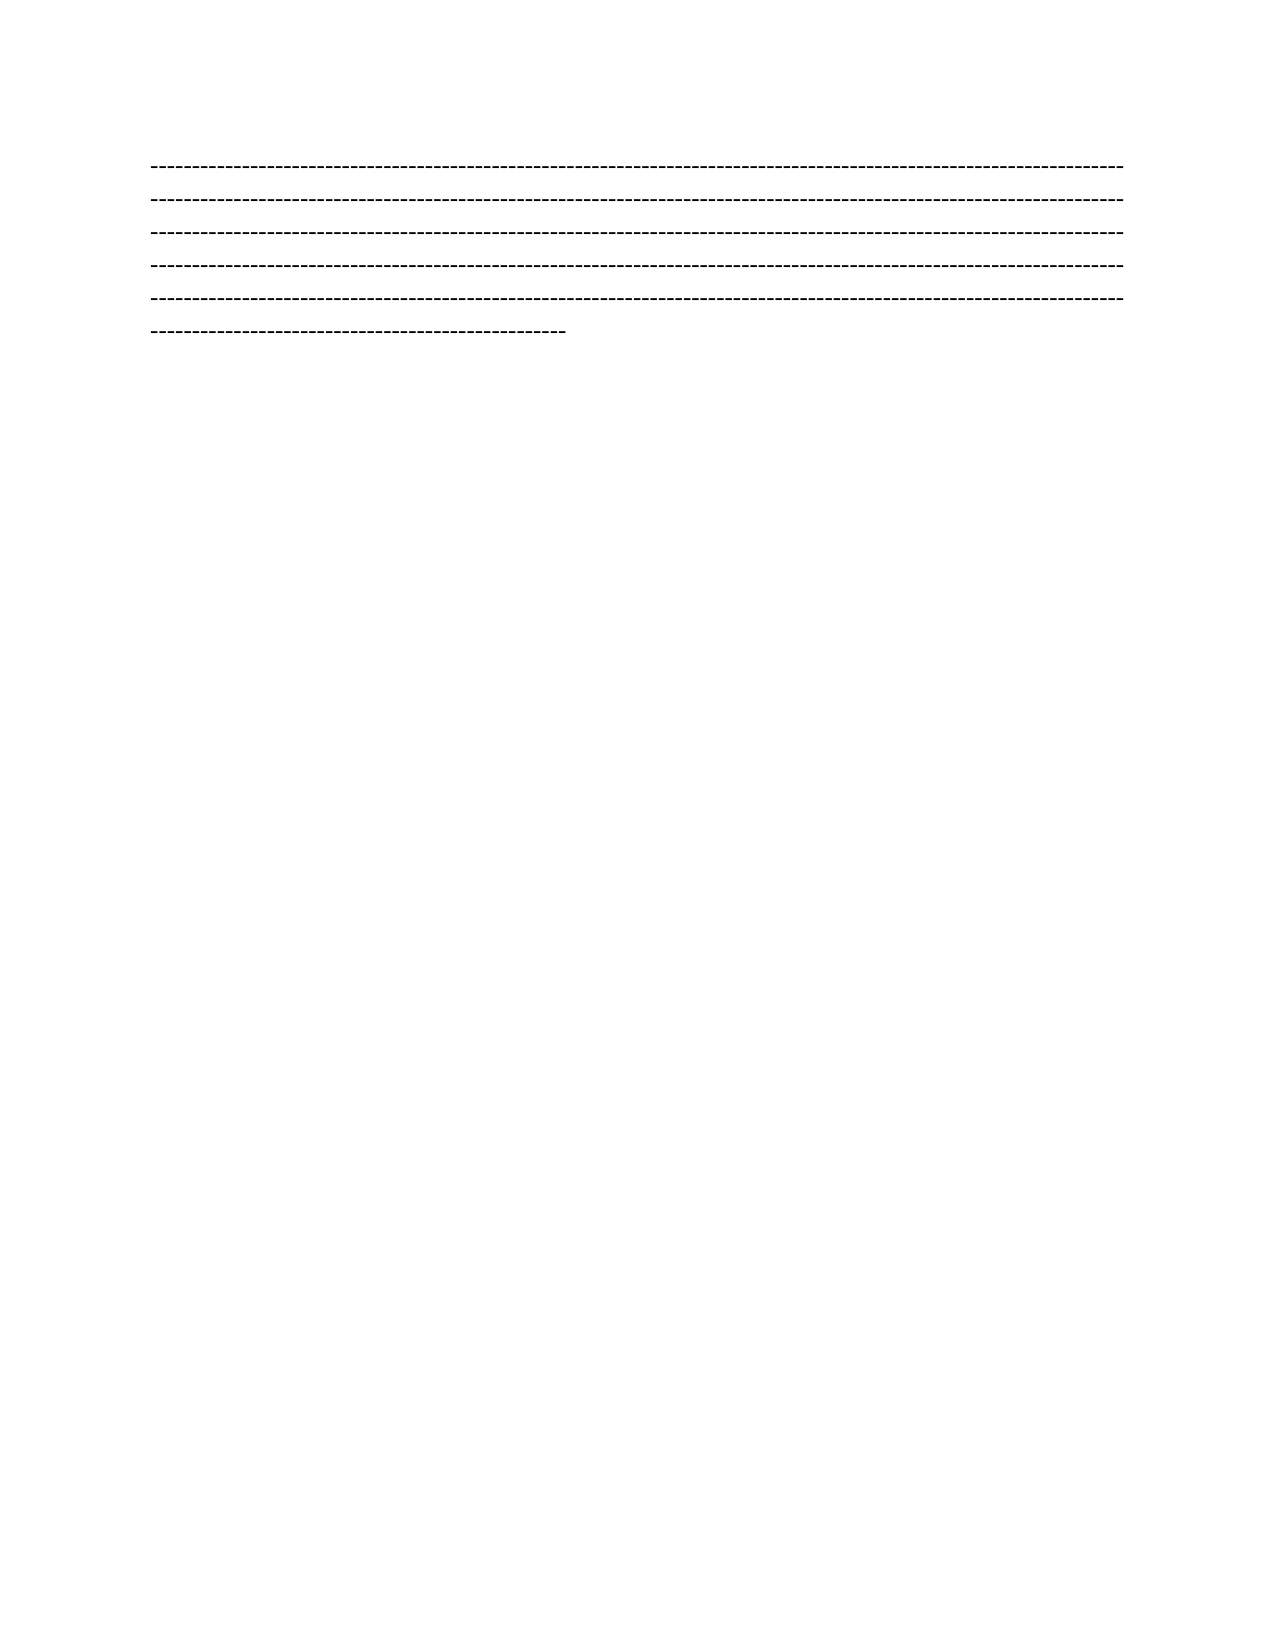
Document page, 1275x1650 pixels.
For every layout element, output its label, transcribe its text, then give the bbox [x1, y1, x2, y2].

text ----------------------------------------------------------------------------------------------------------------------------------------------------------------------------------------------------------------------------------------------------------------------------------------------------------------------------------------------------------------------------------------------------------------------------------------------------------------------------------------------------------------------------------------------------------------------------------------------------------------------------------------------------------- [150, 150, 1125, 344]
